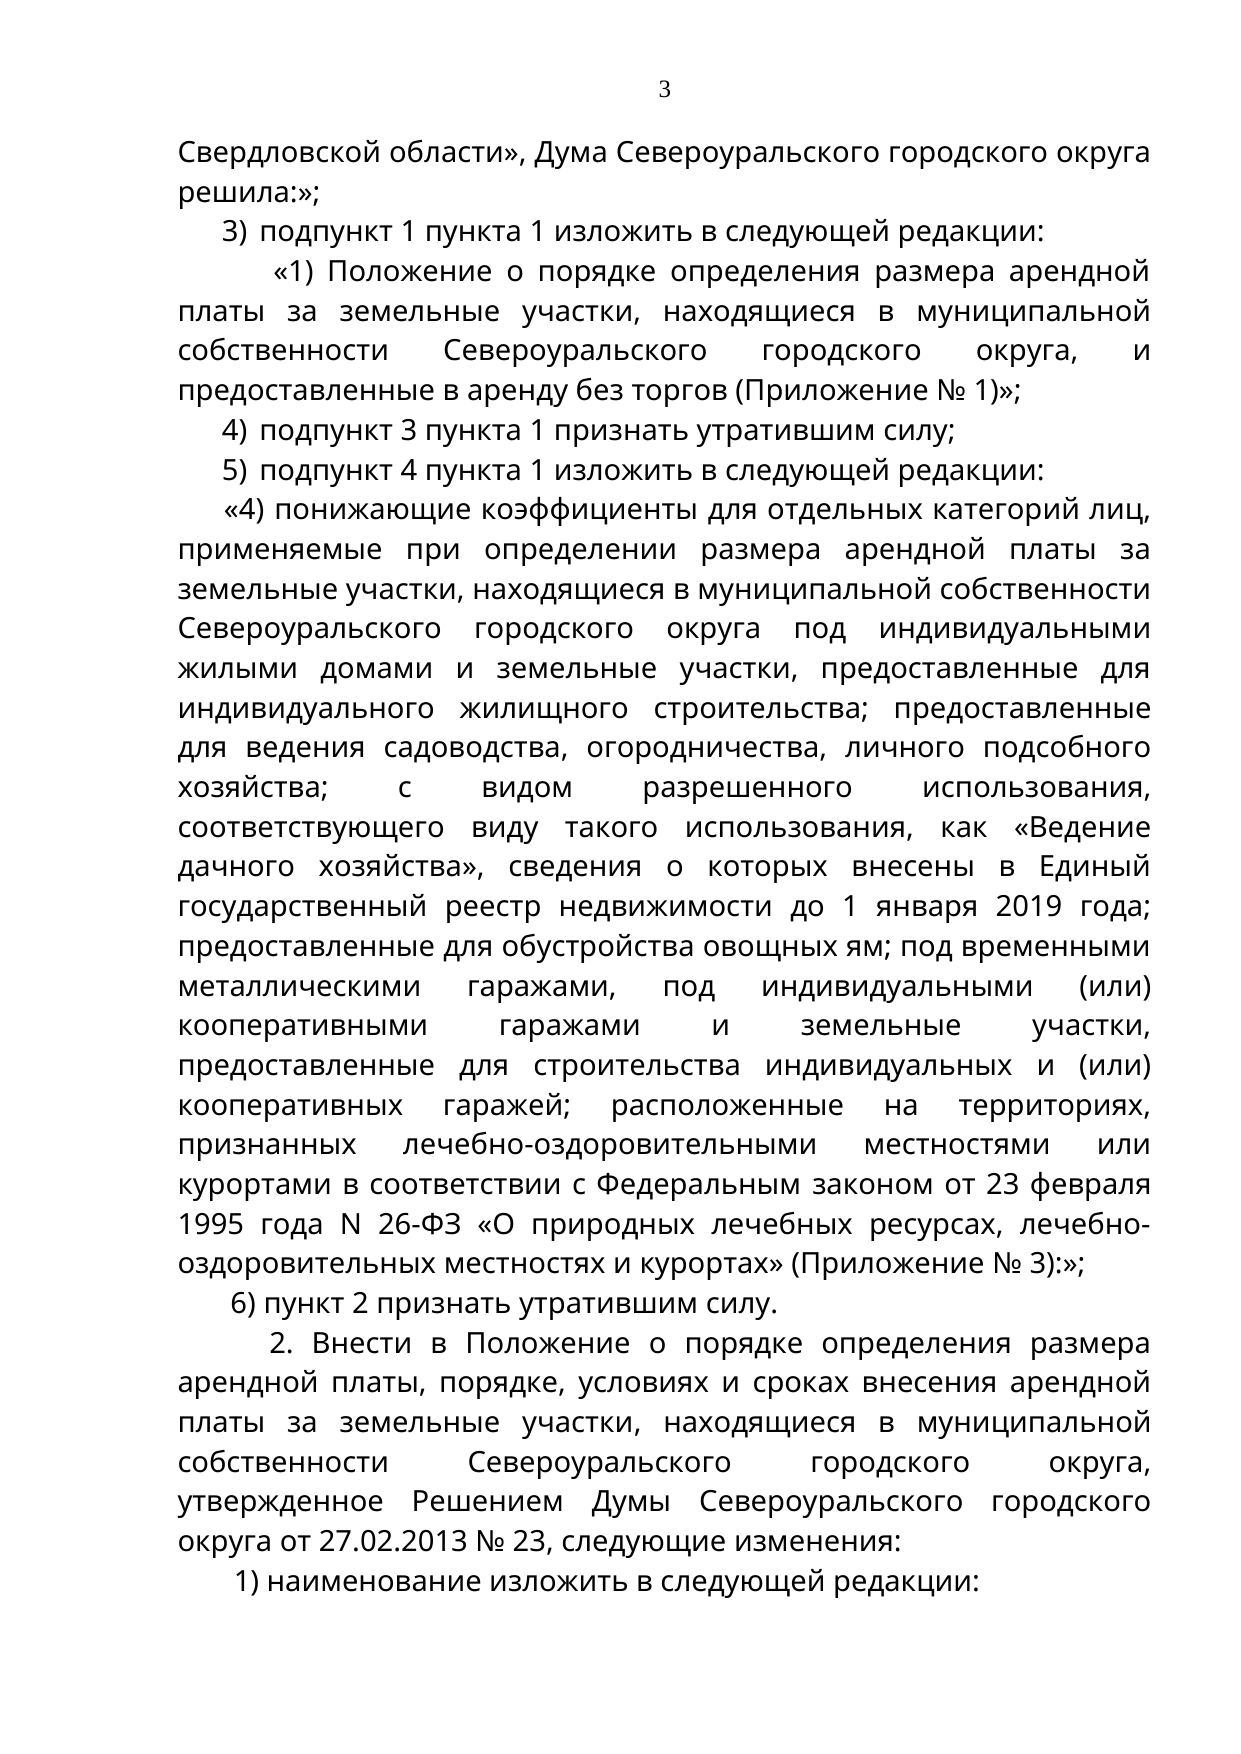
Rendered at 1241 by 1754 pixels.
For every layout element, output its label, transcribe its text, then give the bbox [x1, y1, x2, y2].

text «1) Положение о порядке определения размера арендной платы за земельные участки, находящиеся в муниципальной собственности Североуральского городского округа, и предоставленные в аренду без торгов (Приложение № 1)»; [177, 250, 1152, 409]
text 2. Внести в Положение о порядке определения размера арендной платы, порядке, условиях и сроках внесения арендной платы за земельные участки, находящиеся в муниципальной собственности Североуральского городского округа, утвержденное Решением Думы Североуральского городского округа от 27.02.2013 № 23, следующие изменения: [177, 1322, 1152, 1560]
list подпункт 1 пункта 1 изложить в следующей редакции: [222, 211, 1152, 250]
text 1) наименование изложить в следующей редакции: [177, 1560, 1152, 1600]
list подпункт 4 пункта 1 изложить в следующей редакции: [222, 449, 1152, 488]
text 6) пункт 2 признать утратившим силу. [177, 1282, 1152, 1322]
list подпункт 3 пункта 1 признать утратившим силу; [222, 409, 1152, 449]
text «4) понижающие коэффициенты для отдельных категорий лиц, применяемые при определении размера арендной платы за земельные участки, находящиеся в муниципальной собственности Североуральского городского округа под индивидуальными жилыми домами и земельные участки, предоставленные для индивидуального жилищного строительства; предоставленные для ведения садоводства, огородничества, личного подсобного хозяйства; с видом разрешенного использования, соответствующего виду такого использования, как «Ведение дачного хозяйства», сведения о которых внесены в Единый государственный реестр недвижимости до 1 января 2019 года; предоставленные для обустройства овощных ям; под временными металлическими гаражами, под индивидуальными (или) кооперативными гаражами и земельные участки, предоставленные для строительства индивидуальных и (или) кооперативных гаражей; расположенные на территориях, признанных лечебно-оздоровительными местностями или курортами в соответствии с Федеральным законом от 23 февраля 1995 года N 26-ФЗ «О природных лечебных ресурсах, лечебно-оздоровительных местностях и курортах» (Приложение № 3):»; [177, 488, 1152, 1282]
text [177, 131, 1152, 211]
